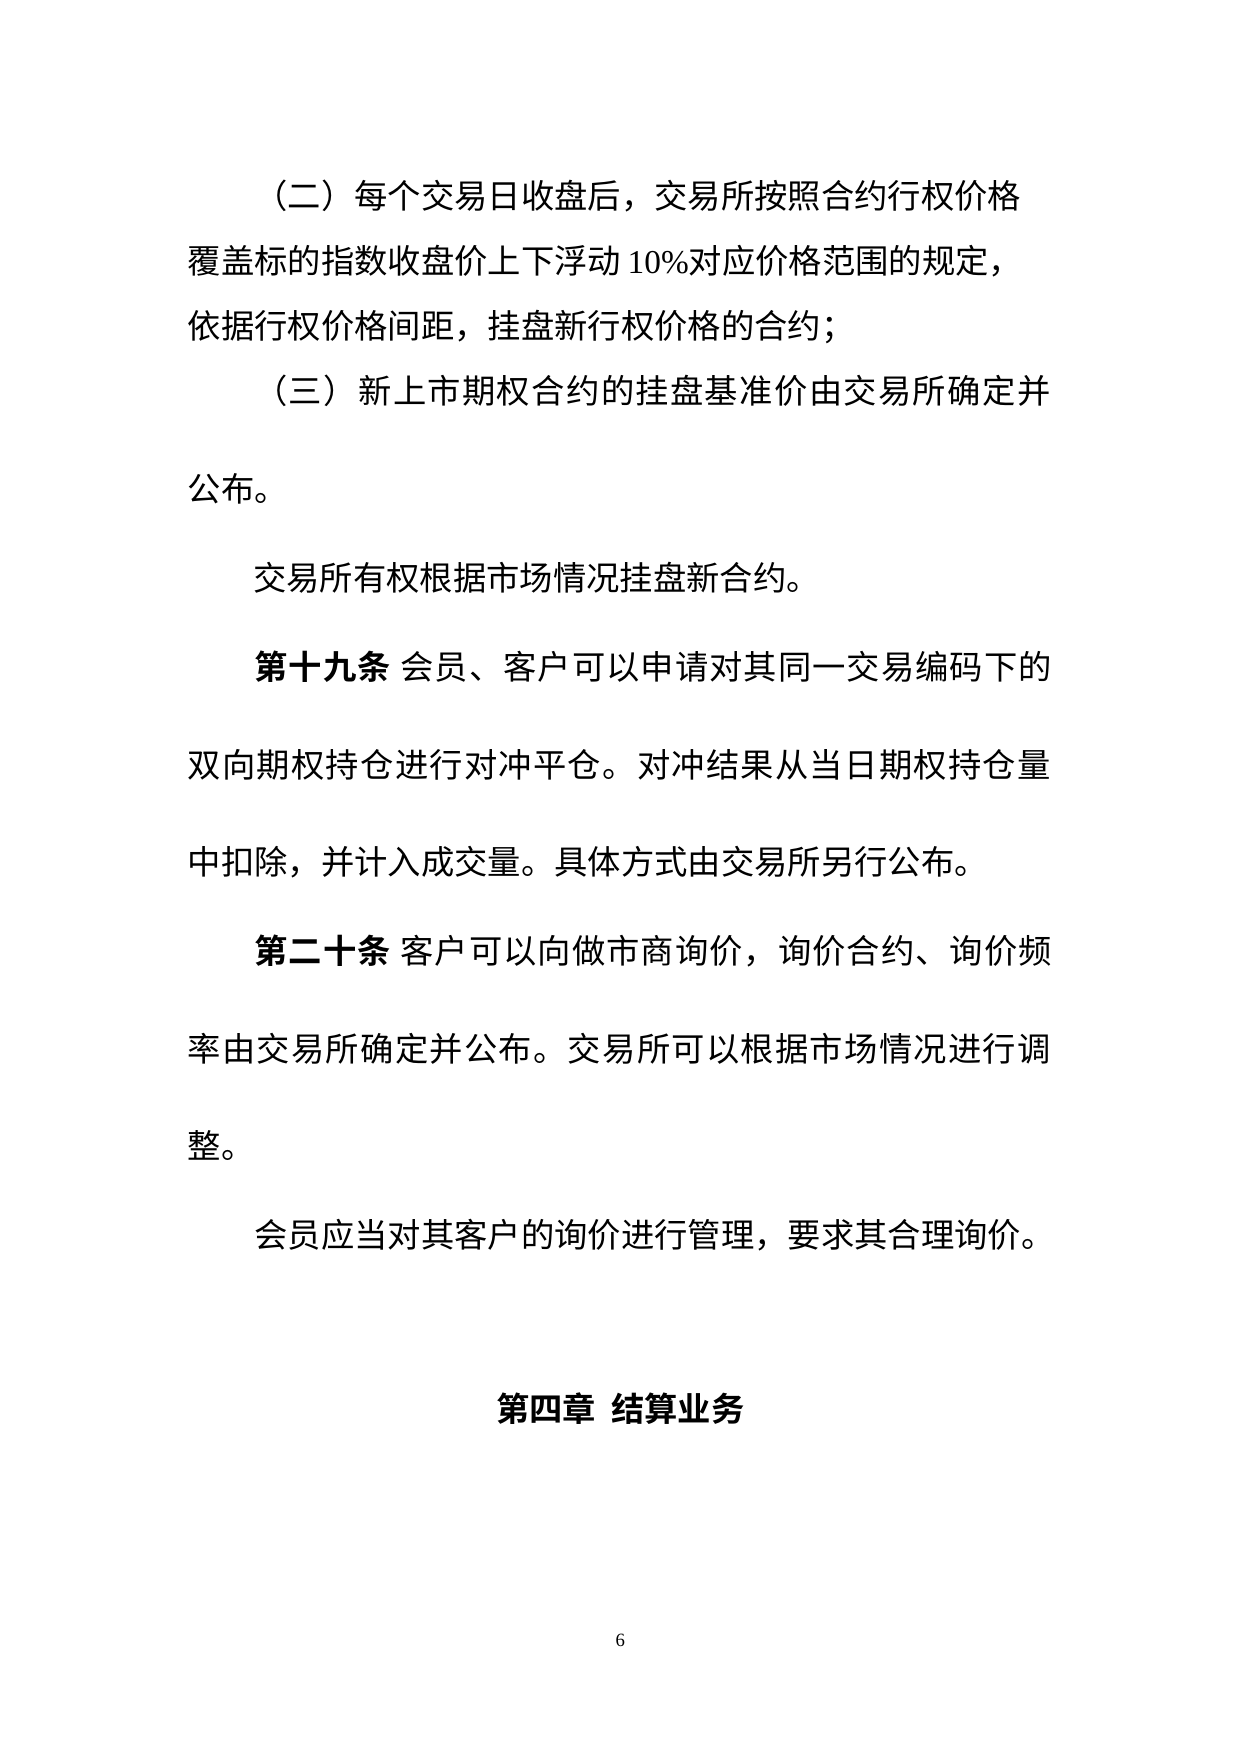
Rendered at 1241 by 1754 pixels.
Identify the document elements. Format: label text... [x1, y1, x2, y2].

text 第二十条 客户可以向做市商询价，询价合约、询价频率由交易所确定并公布。交易所可以根据市场情况进行调整。 [187, 917, 1053, 1177]
text （三）新上市期权合约的挂盘基准价由交易所确定并公布。 [187, 357, 1053, 519]
text 会员应当对其客户的询价进行管理，要求其合理询价。 [187, 1201, 1053, 1266]
text 第四章 结算业务 [187, 1374, 1053, 1439]
text 交易所有权根据市场情况挂盘新合约。 [253, 543, 1053, 608]
text （二）每个交易日收盘后，交易所按照合约行权价格覆盖标的指数收盘价上下浮动10%对应价格范围的规定，依据行权价格间距，挂盘新行权价格的合约； [187, 162, 1053, 357]
text 第十九条 会员、客户可以申请对其同一交易编码下的双向期权持仓进行对冲平仓。对冲结果从当日期权持仓量中扣除，并计入成交量。具体方式由交易所另行公布。 [187, 633, 1053, 893]
